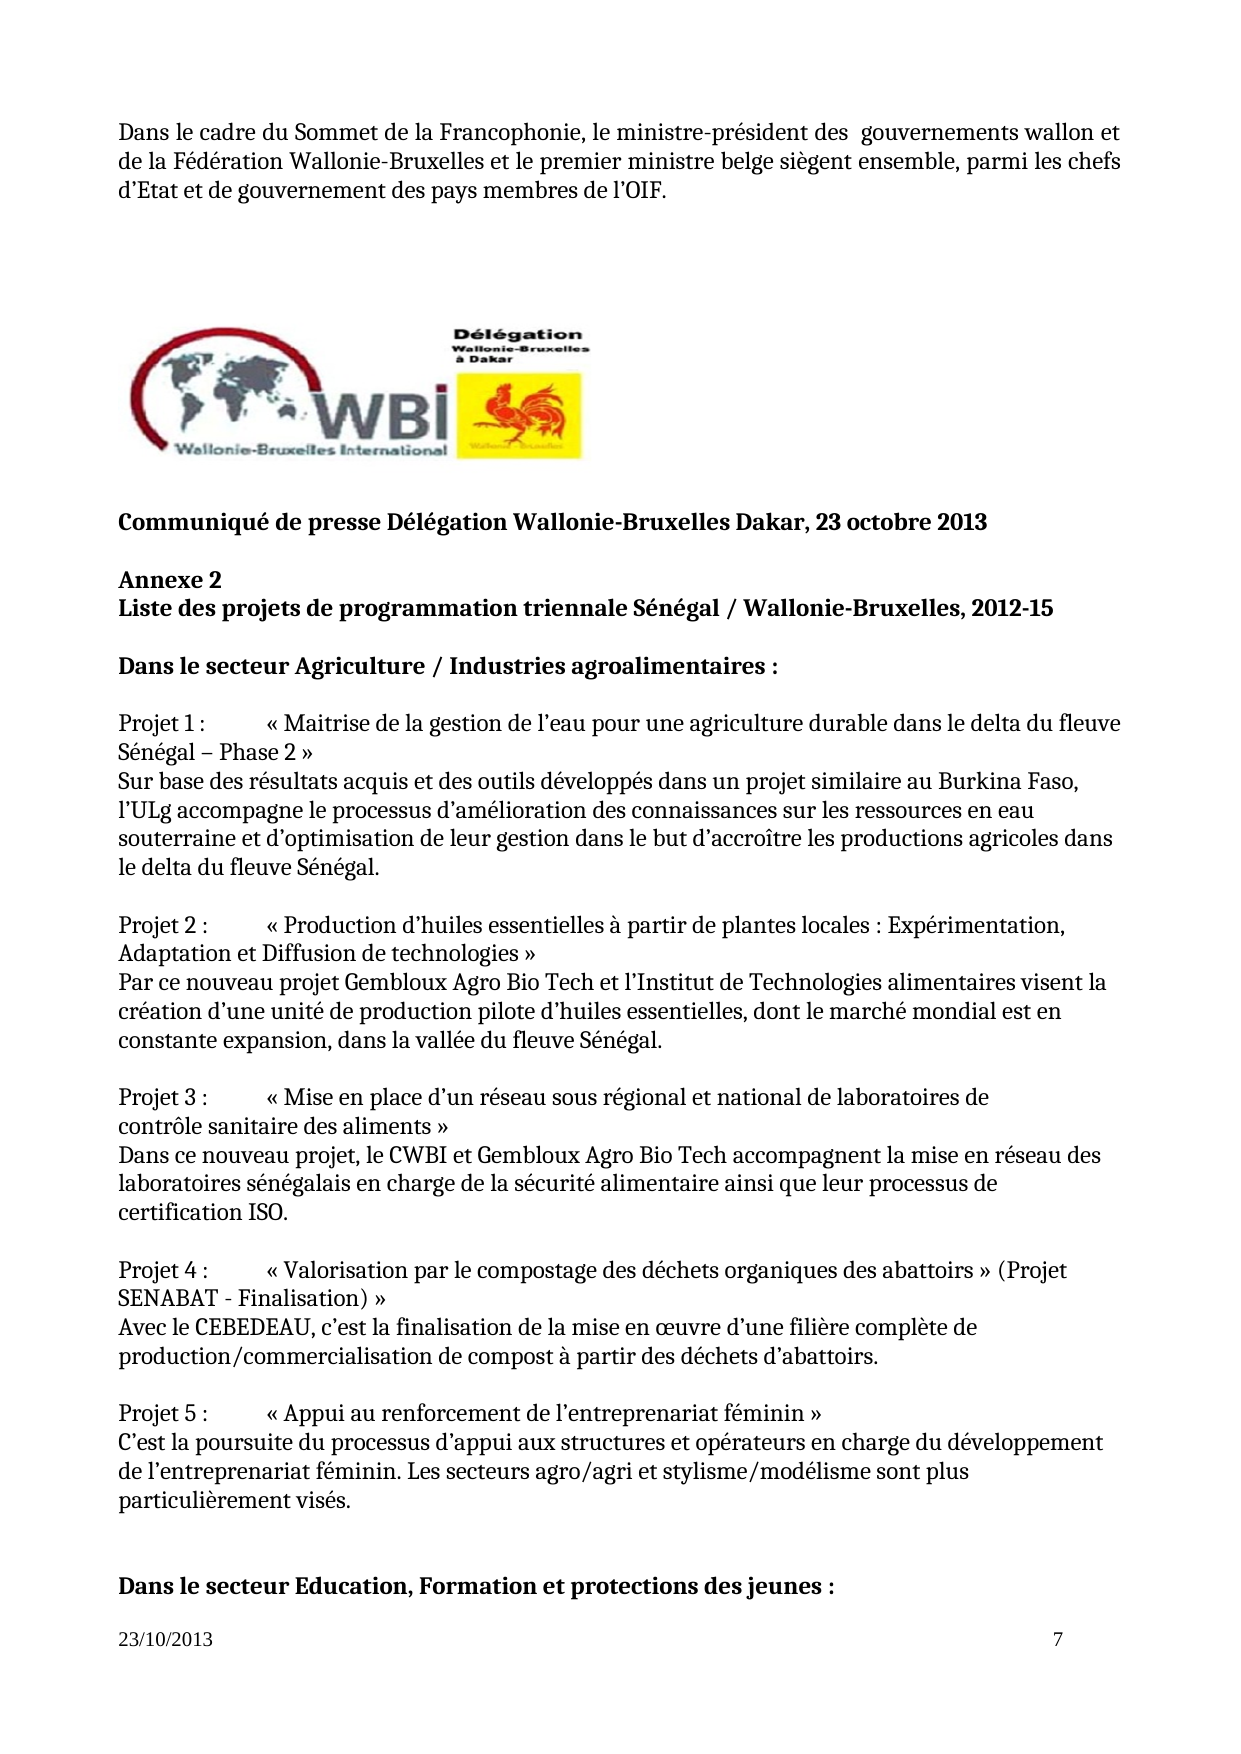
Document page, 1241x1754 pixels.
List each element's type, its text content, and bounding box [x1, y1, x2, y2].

picture [118, 290, 592, 480]
text Projet 1 : « Maitrise de la gestion de l’eau pour une agriculture durable dans le delta du fleuve Sénégal – Phase 2 » [118, 709, 1122, 767]
text Avec le CEBEDEAU, c’est la finalisation de la mise en œuvre d’une filière complète de production/commercialisation de compost à partir des déchets d’abattoirs. [118, 1313, 1122, 1371]
text Liste des projets de programmation triennale Sénégal / Wallonie-Bruxelles, 2012-15 [118, 594, 1122, 623]
text Projet 2 : « Production d’huiles essentielles à partir de plantes locales : Expérimentation, Adaptation et Diffusion de technologies » [118, 911, 1122, 968]
text Projet 5 : « Appui au renforcement de l’entreprenariat féminin » [118, 1399, 1122, 1428]
text Par ce nouveau projet Gembloux Agro Bio Tech et l’Institut de Technologies alimentaires visent la création d’une unité de production pilote d’huiles essentielles, dont le marché mondial est en constante expansion, dans la vallée du fleuve Sénégal. [118, 968, 1122, 1054]
text Sur base des résultats acquis et des outils développés dans un projet similaire au Burkina Faso, l’ULg accompagne le processus d’amélioration des connaissances sur les ressources en eau souterraine et d’optimisation de leur gestion dans le but d’accroître les productions agricoles dans le delta du fleuve Sénégal. [118, 767, 1122, 882]
text Dans le secteur Education, Formation et protections des jeunes : [118, 1572, 1122, 1601]
text Communiqué de presse Délégation Wallonie-Bruxelles Dakar, 23 octobre 2013 [118, 508, 1122, 537]
text Projet 3 : « Mise en place d’un réseau sous régional et national de laboratoires de [118, 1083, 1122, 1112]
text Dans ce nouveau projet, le CWBI et Gembloux Agro Bio Tech accompagnent la mise en réseau des laboratoires sénégalais en charge de la sécurité alimentaire ainsi que leur processus de certification ISO. [118, 1141, 1122, 1227]
text Annexe 2 [118, 566, 1122, 594]
text C’est la poursuite du processus d’appui aux structures et opérateurs en charge du développement de l’entreprenariat féminin. Les secteurs agro/agri et stylisme/modélisme sont plus particulièrement visés. [118, 1428, 1122, 1514]
text contrôle sanitaire des aliments » [118, 1112, 1122, 1141]
text Dans le secteur Agriculture / Industries agroalimentaires : [118, 652, 1122, 681]
text Dans le cadre du Sommet de la Francophonie, le ministre-président des gouvernements wallon et de la Fédération Wallonie-Bruxelles et le premier ministre belge siègent ensemble, parmi les chefs d’Etat et de gouvernement des pays membres de l’OIF. [118, 118, 1122, 204]
text Projet 4 : « Valorisation par le compostage des déchets organiques des abattoirs » (Projet SENABAT - Finalisation) » [118, 1256, 1122, 1313]
